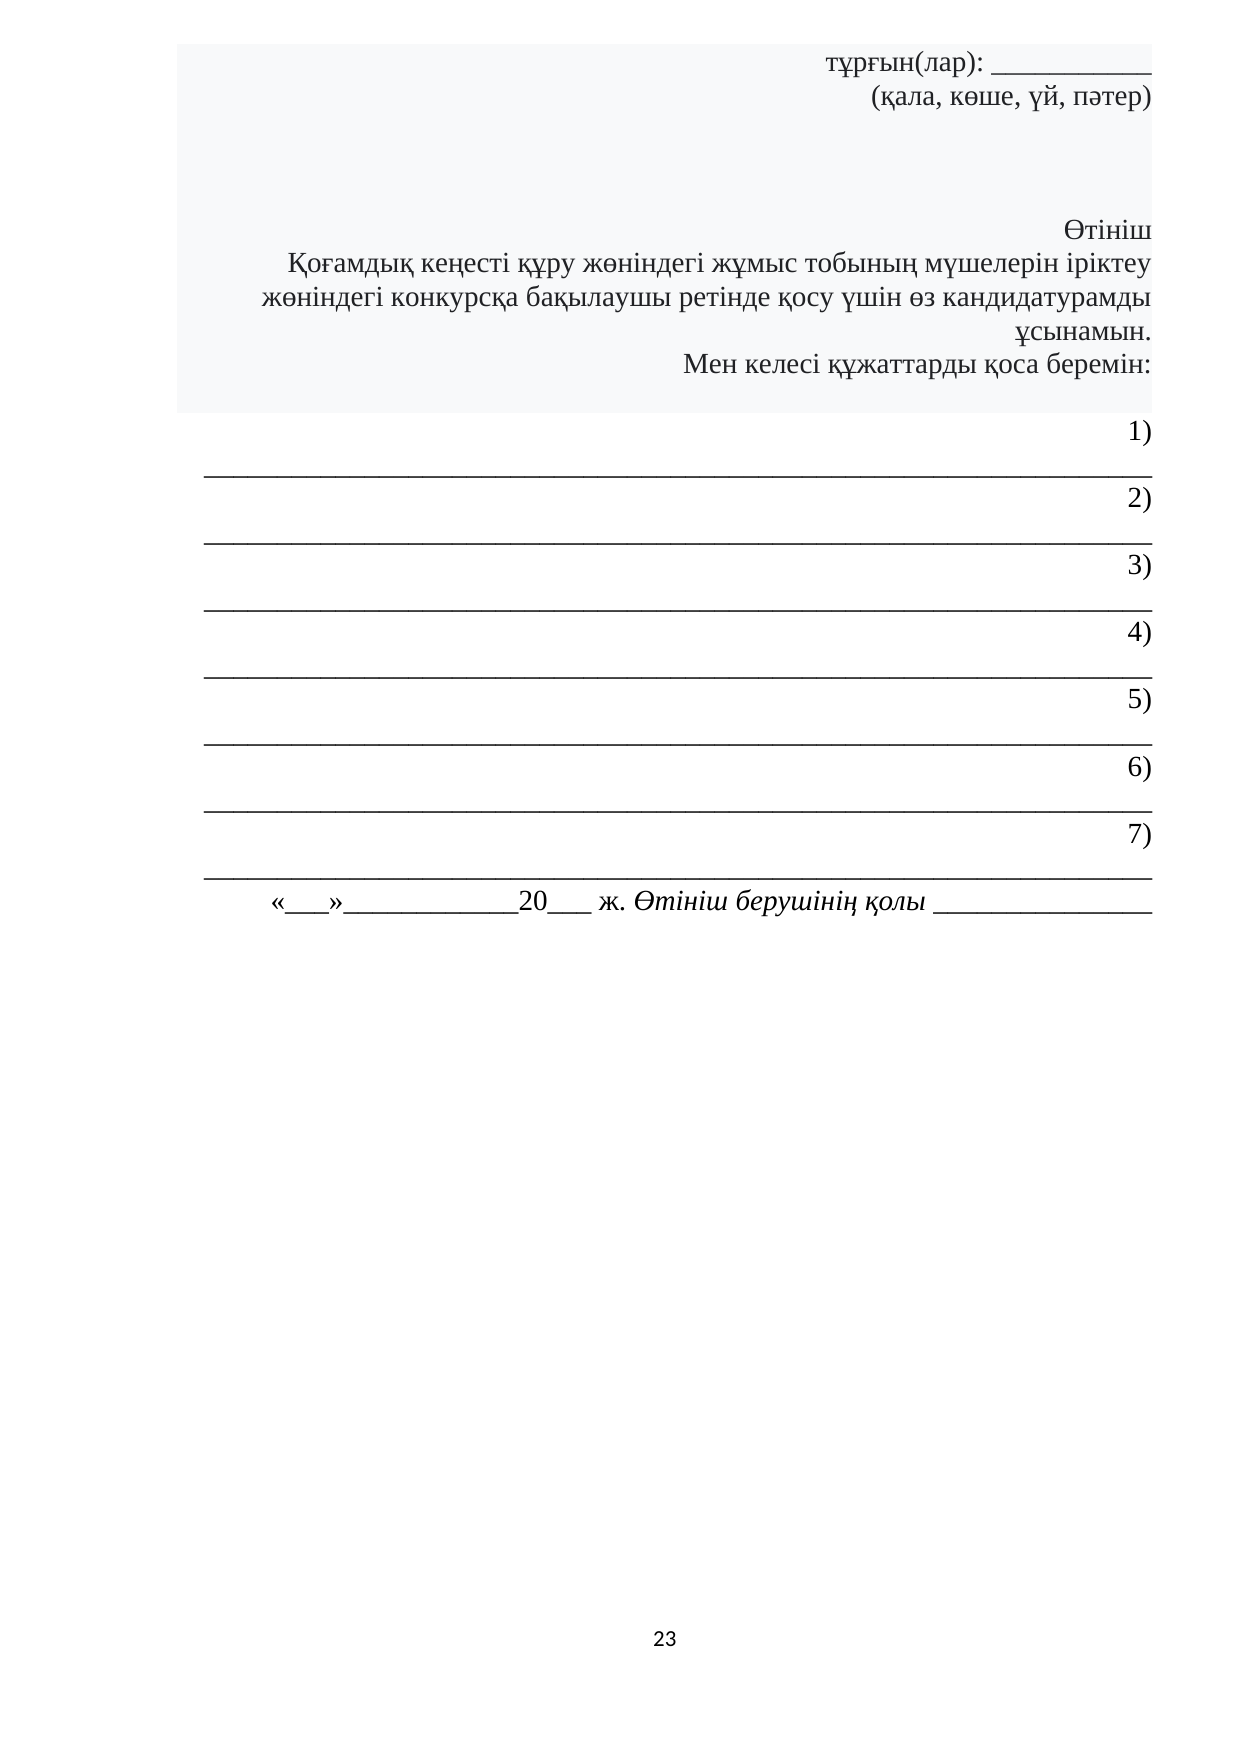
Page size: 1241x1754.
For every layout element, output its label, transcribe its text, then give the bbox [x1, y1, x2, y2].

list 4) _________________________________________________________________ [177, 614, 1152, 682]
text Мен келесі құжаттарды қоса беремін: [177, 346, 1152, 380]
list 7) _________________________________________________________________ [177, 816, 1152, 883]
list «___»____________20___ ж. Өтініш берушінің қолы _______________ [177, 883, 1152, 916]
list 3) _________________________________________________________________ [177, 547, 1152, 614]
list 6) _________________________________________________________________ [177, 749, 1152, 816]
text Қоғамдық кеңесті құру жөніндегі жұмыс тобының мүшелерін іріктеу жөніндегі конкурсқа бақылаушы ретінде қосу үшін өз кандидатурамды ұсынамын. [177, 246, 1152, 346]
text (қала, көше, үй, пәтер) [177, 78, 1152, 111]
list 2) _________________________________________________________________ [177, 480, 1152, 547]
list 1) _________________________________________________________________ [177, 413, 1152, 480]
text тұрғын(лар): ___________ [177, 44, 1152, 78]
list 5) _________________________________________________________________ [177, 682, 1152, 749]
text Өтініш [177, 212, 1152, 246]
